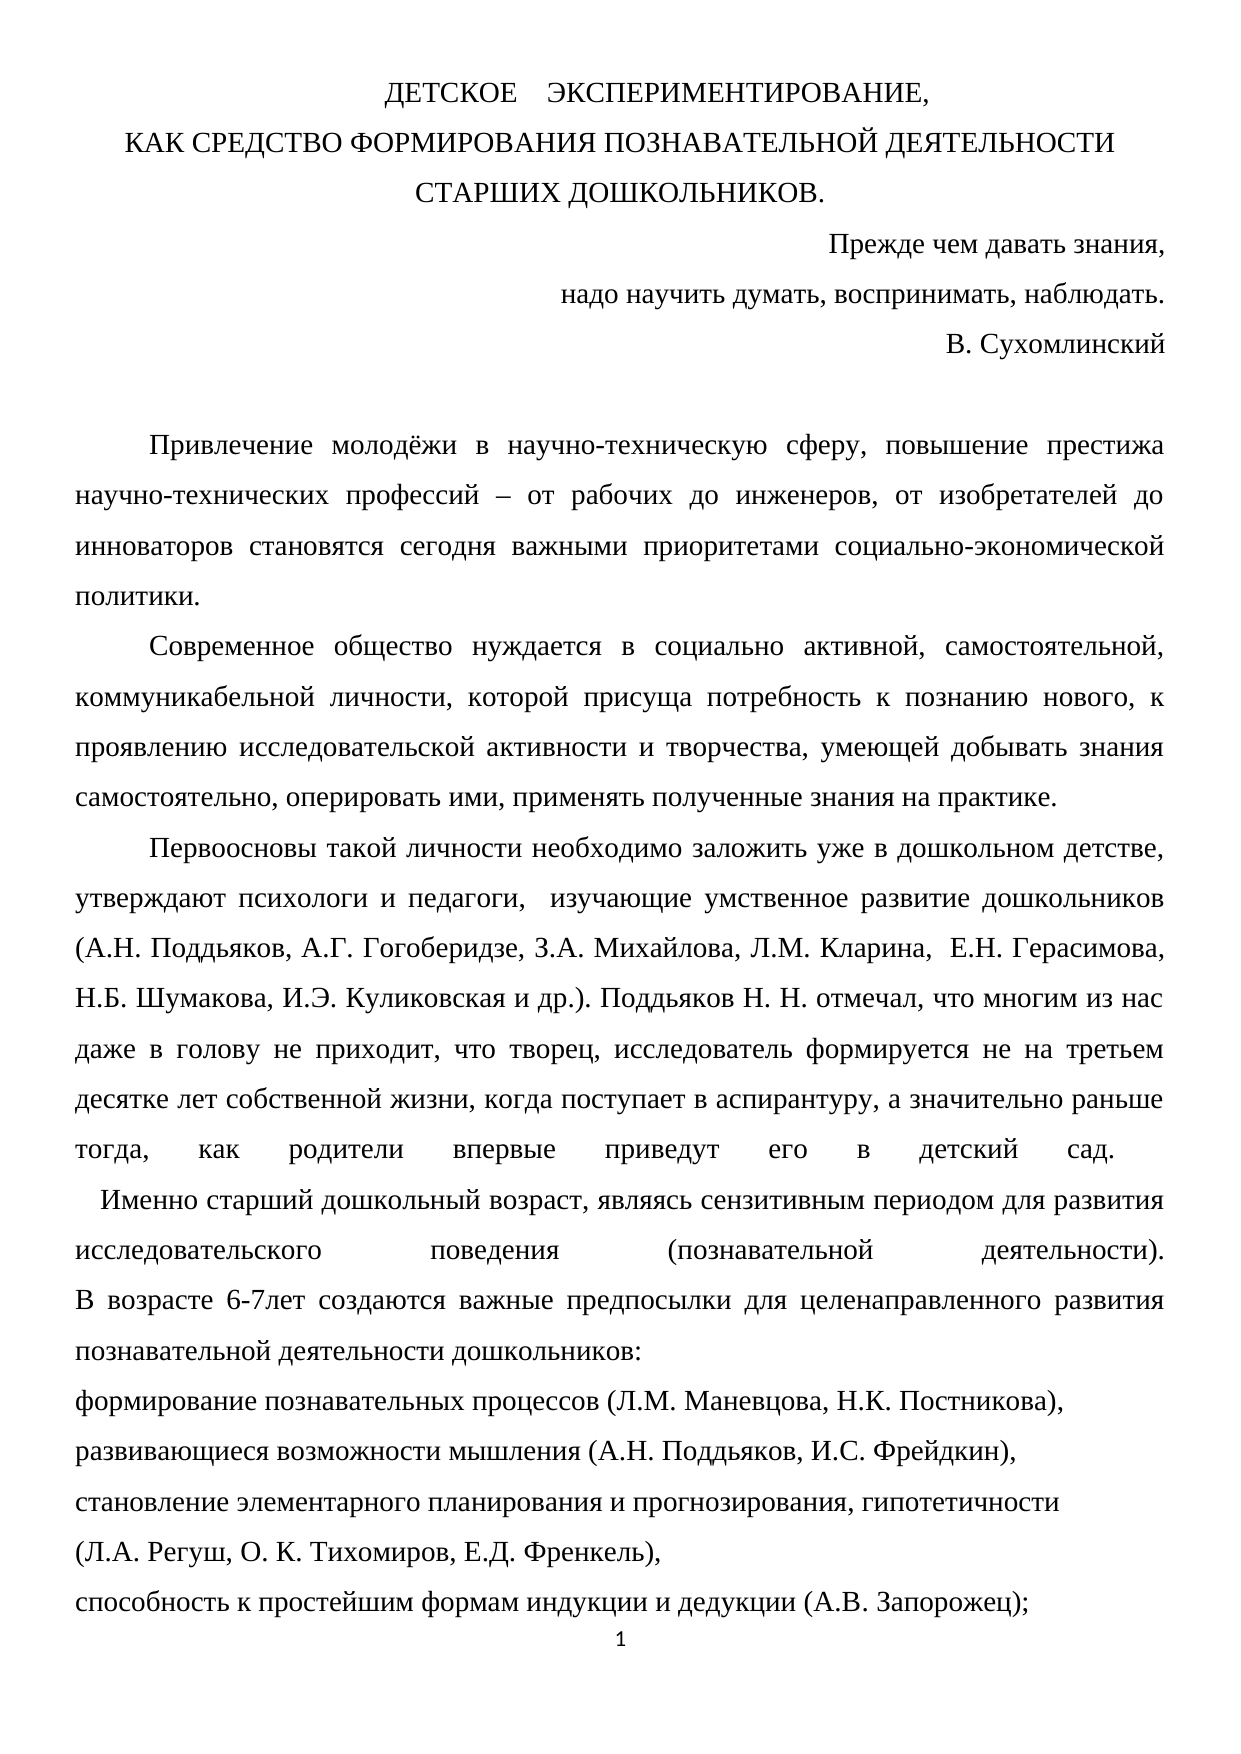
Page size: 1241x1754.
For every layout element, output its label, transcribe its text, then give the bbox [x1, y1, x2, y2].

text (Л.А. Регуш, О. К. Тихомиров, Е.Д. Френкель), [75, 1534, 1165, 1568]
text способность к простейшим формам индукции и дедукции (А.В. Запорожец); [75, 1584, 1165, 1618]
text формирование познавательных процессов (Л.М. Маневцова, Н.К. Постникова), [75, 1383, 1165, 1417]
text Современное общество нуждается в социально активной, самостоятельной, коммуникабельной личности, которой присуща потребность к познанию нового, к проявлению исследовательской активности и творчества, умеющей добывать знания самостоятельно, оперировать ими, применять полученные знания на практике. [75, 628, 1165, 813]
text Привлечение молодёжи в научно-техническую сферу, повышение престижа научно-технических профессий – от рабочих до инженеров, от изобретателей до инноваторов становятся сегодня важными приоритетами социально-экономической политики. [75, 427, 1165, 612]
text В. Сухомлинский [75, 327, 1165, 360]
text надо научить думать, воспринимать, наблюдать. [75, 276, 1165, 310]
text ДЕТСКОЕ ЭКСПЕРИМЕНТИРОВАНИЕ, КАК СРЕДСТВО ФОРМИРОВАНИЯ ПОЗНАВАТЕЛЬНОЙ ДЕЯТЕЛЬНОСТИ СТАРШИХ ДОШКОЛЬНИКОВ. [75, 75, 1165, 209]
text Первоосновы такой личности необходимо заложить уже в дошкольном детстве, утверждают психологи и педагоги, изучающие умственное развитие дошкольников (А.Н. Поддьяков, А.Г. Гогоберидзе, З.А. Михайлова, Л.М. Кларина, Е.Н. Герасимова, Н.Б. Шумакова, И.Э. Куликовская и др.). Поддьяков Н. Н. отмечал, что многим из нас даже в голову не приходит, что творец, исследователь формируется не на третьем десятке лет собственной жизни, когда поступает в аспирантуру, а значительно раньше тогда, как родители впервые приведут его в детский сад. Именно старший дошкольный возраст, являясь сензитивным периодом для развития исследовательского поведения (познавательной деятельности). В возрасте 6-7лет создаются важные предпосылки для целенаправленного развития познавательной деятельности дошкольников: [75, 830, 1165, 1366]
text Прежде чем давать знания, [75, 226, 1165, 259]
text развивающиеся возможности мышления (А.Н. Поддьяков, И.С. Фрейдкин), [75, 1433, 1165, 1467]
text становление элементарного планирования и прогнозирования, гипотетичности [75, 1484, 1165, 1517]
